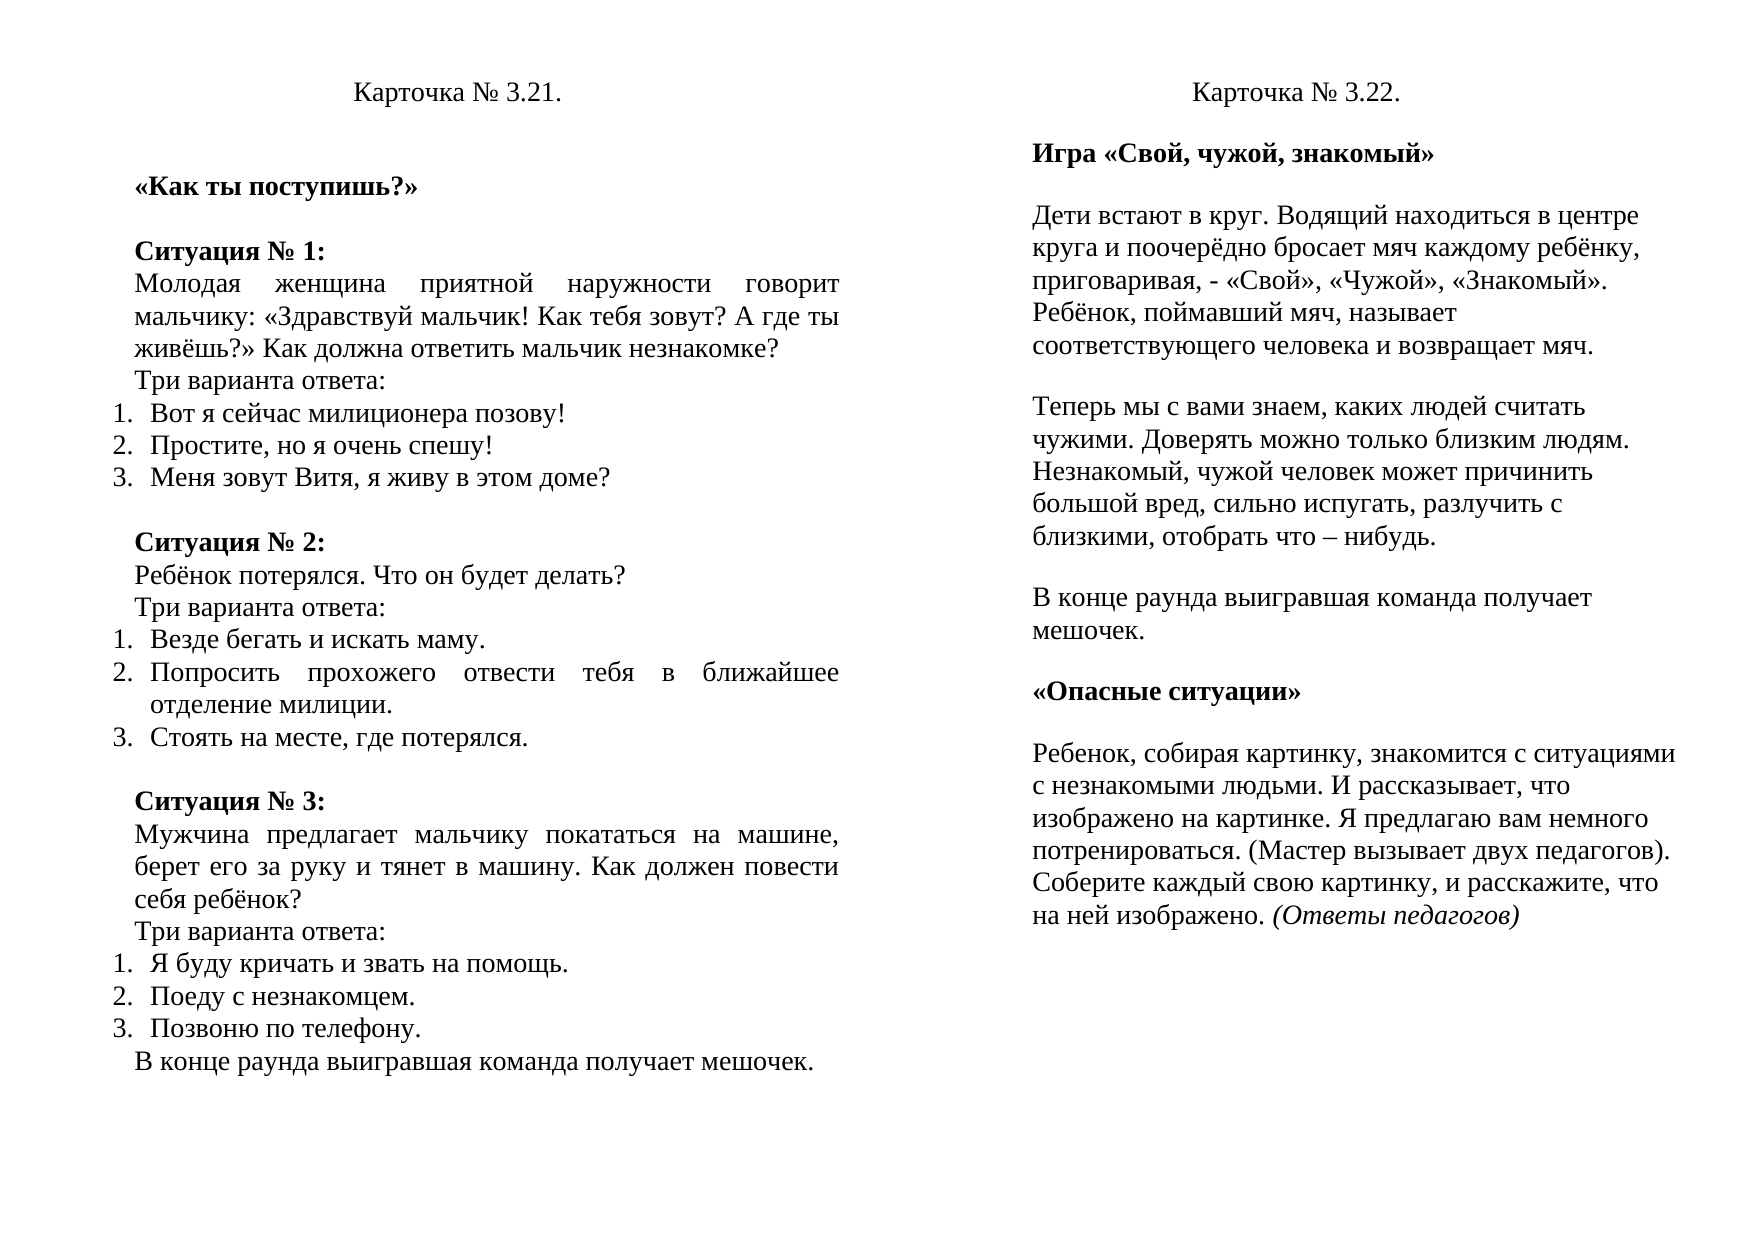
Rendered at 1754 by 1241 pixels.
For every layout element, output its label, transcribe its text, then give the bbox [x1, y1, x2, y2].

text «Опасные ситуации» [1032, 674, 1679, 707]
text Ситуация № 1: [134, 234, 840, 266]
text «Как ты поступишь?» [134, 169, 840, 201]
text Молодая женщина приятной наружности говорит мальчику: «Здравствуй мальчик! Как тебя зовут? А где ты живёшь?» Как должна ответить мальчик незнакомке? [134, 266, 840, 363]
text В конце раунда выигравшая команда получает мешочек. [134, 1044, 840, 1076]
list Попросить прохожего отвести тебя в ближайшее отделение милиции. [112, 655, 840, 720]
list Меня зовут Витя, я живу в этом доме? [112, 461, 840, 493]
list Поеду с незнакомцем. [112, 979, 840, 1011]
list Стоять на месте, где потерялся. [112, 720, 840, 752]
text Дети встают в круг. Водящий находиться в центре круга и поочерёдно бросает мяч каждому ребёнку, приговаривая, - «Свой», «Чужой», «Знакомый». Ребёнок, поймавший мяч, называет соответствующего человека и возвращает мяч. [1032, 198, 1679, 360]
list Простите, но я очень спешу! [112, 428, 840, 461]
text Ситуация № 2: [134, 525, 840, 558]
text Три варианта ответа: [134, 590, 840, 622]
text Карточка № 3.21. [75, 75, 840, 107]
text Игра «Свой, чужой, знакомый» [1032, 137, 1679, 169]
text Карточка № 3.22. [914, 75, 1679, 107]
text Три варианта ответа: [134, 914, 840, 946]
list Позвоню по телефону. [112, 1011, 840, 1044]
text Три варианта ответа: [134, 363, 840, 396]
text Теперь мы с вами знаем, каких людей считать чужими. Доверять можно только близким людям. Незнакомый, чужой человек может причинить большой вред, сильно испугать, разлучить с близкими, отобрать что – нибудь. [1032, 389, 1679, 551]
list Я буду кричать и звать на помощь. [112, 946, 840, 979]
text В конце раунда выигравшая команда получает мешочек. [1032, 580, 1679, 645]
list Вот я сейчас милиционера позову! [112, 396, 840, 428]
text Ситуация № 3: [134, 784, 840, 817]
text Ребенок, собирая картинку, знакомится с ситуациями с незнакомыми людьми. И рассказывает, что изображено на картинке. Я предлагаю вам немного потренироваться. (Мастер вызывает двух педагогов). Соберите каждый свою картинку, и расскажите, что на ней изображено. (Ответы педагогов) [1032, 736, 1679, 930]
text Мужчина предлагает мальчику покататься на машине, берет его за руку и тянет в машину. Как должен повести себя ребёнок? [134, 817, 840, 914]
text Ребёнок потерялся. Что он будет делать? [134, 558, 840, 590]
list Везде бегать и искать маму. [112, 622, 840, 655]
